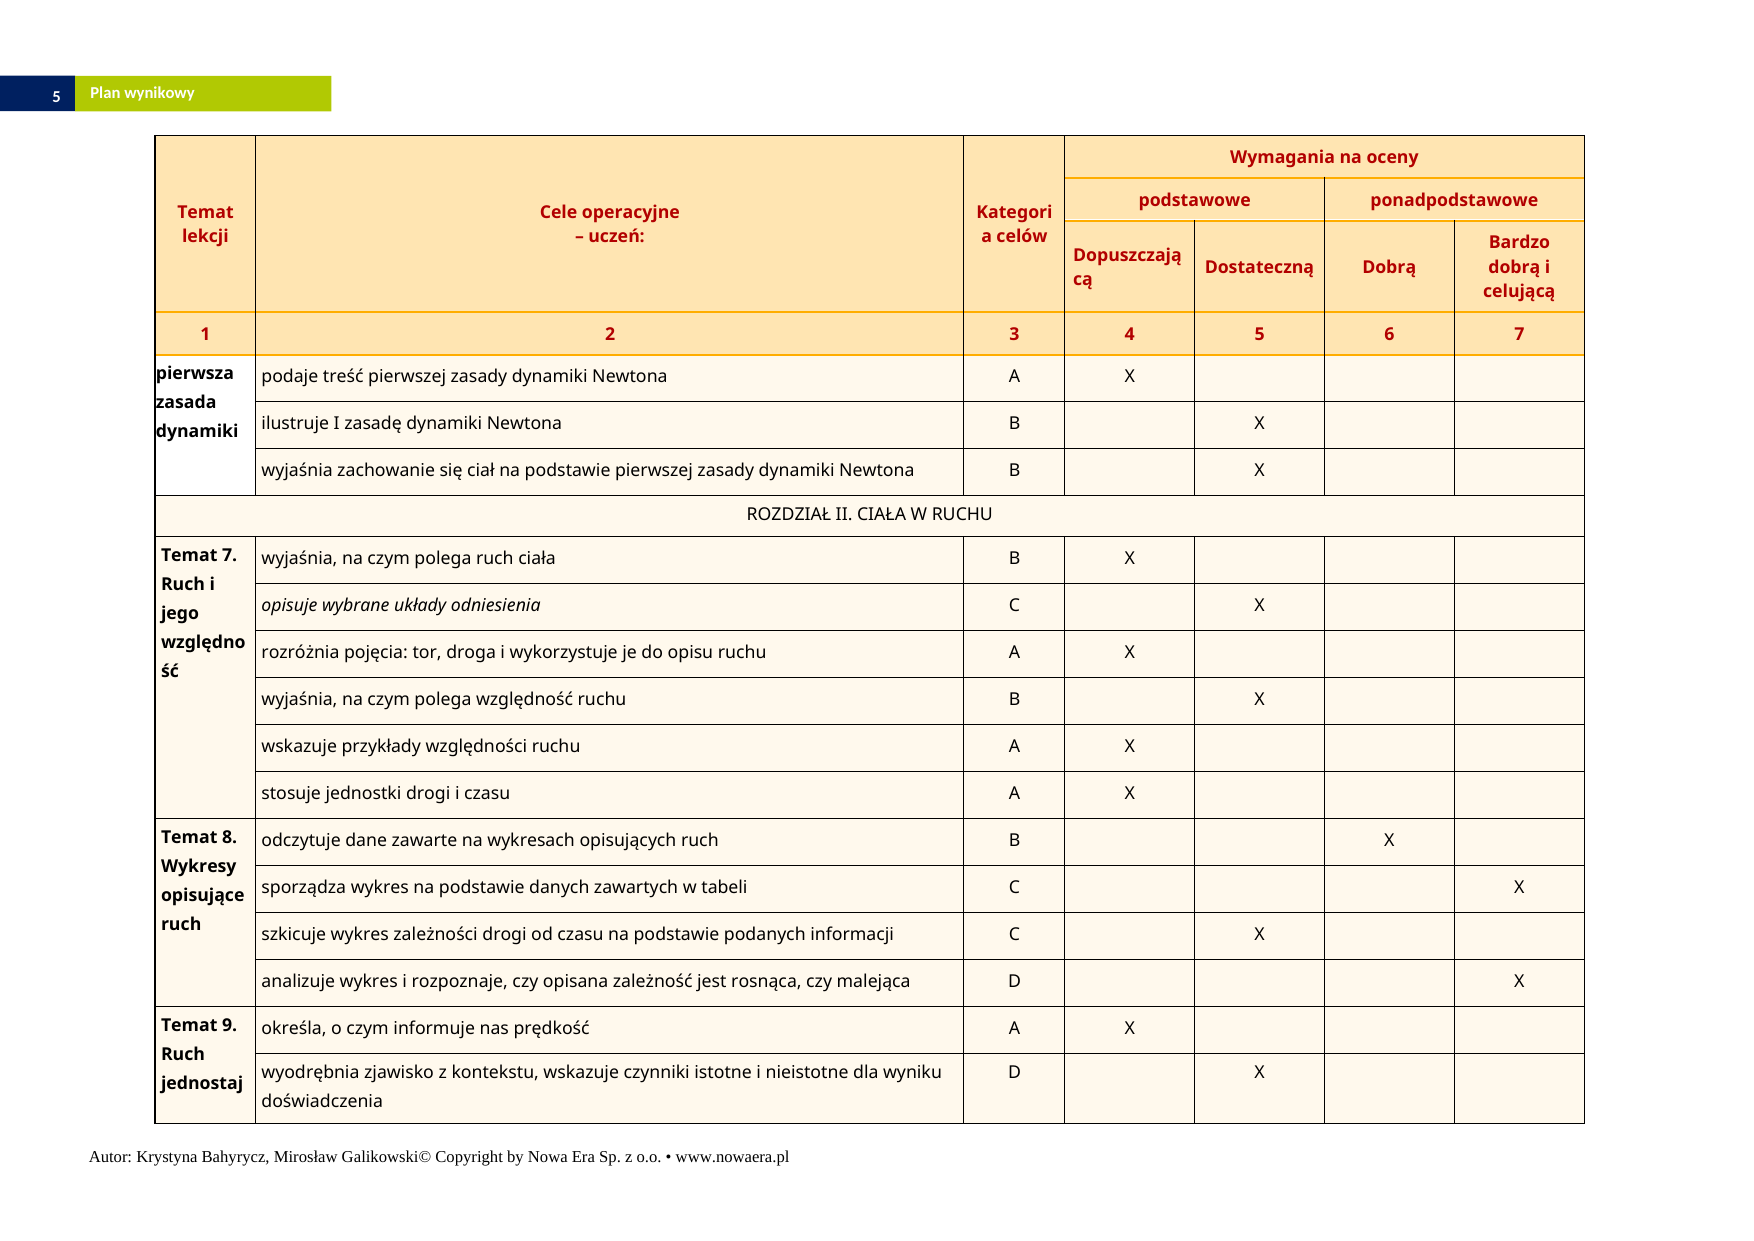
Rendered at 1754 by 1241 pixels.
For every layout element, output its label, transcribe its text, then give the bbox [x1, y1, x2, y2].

table_cell [1195, 537, 1324, 583]
table_cell Dostateczną [1195, 222, 1324, 311]
table_cell [1325, 1054, 1454, 1123]
table_cell [1065, 402, 1194, 448]
table_cell X [1325, 819, 1454, 865]
table_cell [1325, 772, 1454, 818]
table_cell A [964, 1007, 1064, 1053]
table_cell X [1195, 913, 1324, 959]
table_cell X [1195, 449, 1324, 495]
table_cell [1195, 356, 1324, 401]
table_cell A [964, 772, 1064, 818]
table_cell X [1455, 960, 1584, 1006]
table_cell C [964, 913, 1064, 959]
table_cell [1455, 913, 1584, 959]
table_cell [1065, 678, 1194, 724]
table_cell 6 [1325, 313, 1454, 354]
table_cell wyjaśnia, na czym polega ruch ciała [256, 537, 963, 583]
table_cell [1065, 960, 1194, 1006]
table_cell sporządza wykres na podstawie danych zawartych w tabeli [256, 866, 963, 912]
table_cell [1065, 449, 1194, 495]
table_header Temat lekcji [156, 136, 255, 311]
table_cell X [1065, 772, 1194, 818]
table_cell [1325, 913, 1454, 959]
table_cell podstawowe [1065, 179, 1324, 219]
table_cell [1455, 819, 1584, 865]
table_cell 7 [1455, 313, 1584, 354]
table_cell rozróżnia pojęcia: tor, droga i wykorzystuje je do opisu ruchu [256, 631, 963, 677]
table_cell X [1195, 402, 1324, 448]
table_cell [1325, 402, 1454, 448]
table_header Wymagania na oceny [1065, 136, 1584, 177]
table_cell X [1195, 1054, 1324, 1123]
table_cell [1455, 584, 1584, 630]
table_cell 3 [964, 313, 1064, 354]
table_cell X [1065, 631, 1194, 677]
table_cell C [964, 866, 1064, 912]
table_cell [1325, 678, 1454, 724]
table_cell [1195, 725, 1324, 771]
table_cell X [1195, 678, 1324, 724]
table_cell [1195, 819, 1324, 865]
table_cell [1455, 537, 1584, 583]
table_cell [1455, 772, 1584, 818]
table_cell B [964, 537, 1064, 583]
table_cell wskazuje przykłady względności ruchu [256, 725, 963, 771]
table_cell Temat 8. Wykresy opisujące ruch [156, 819, 255, 1006]
table_cell ponadpodstawowe [1325, 179, 1584, 219]
table_cell [1325, 1007, 1454, 1053]
table_cell opisuje wybrane układy odniesienia [256, 584, 963, 630]
table_cell X [1455, 866, 1584, 912]
table_cell wyjaśnia, na czym polega względność ruchu [256, 678, 963, 724]
table_cell ilustruje I zasadę dynamiki Newtona [256, 402, 963, 448]
table_cell [1195, 631, 1324, 677]
table_cell Dobrą [1325, 222, 1454, 311]
table_cell X [1065, 356, 1194, 401]
table_cell Temat 7. Ruch i jego względność [156, 537, 255, 818]
table_cell 5 [1195, 313, 1324, 354]
table_cell B [964, 819, 1064, 865]
table_cell [1195, 960, 1324, 1006]
table_cell X [1195, 584, 1324, 630]
table_cell [1195, 772, 1324, 818]
table_cell [1325, 584, 1454, 630]
table_cell [1195, 866, 1324, 912]
table_cell stosuje jednostki drogi i czasu [256, 772, 963, 818]
table_cell określa, o czym informuje nas prędkość [256, 1007, 963, 1053]
table_cell analizuje wykres i rozpoznaje, czy opisana zależność jest rosnąca, czy malejąca [256, 960, 963, 1006]
table_cell odczytuje dane zawarte na wykresach opisujących ruch [256, 819, 963, 865]
table_cell [1195, 1007, 1324, 1053]
table_cell wyodrębnia zjawisko z kontekstu, wskazuje czynniki istotne i nieistotne dla wyniku doświadczenia [256, 1054, 963, 1123]
table_cell A [964, 725, 1064, 771]
table_cell B [964, 402, 1064, 448]
table_cell X [1065, 1007, 1194, 1053]
table_cell 1 [156, 313, 255, 354]
table_cell [1455, 1054, 1584, 1123]
table_cell [1455, 631, 1584, 677]
table_cell [1455, 678, 1584, 724]
table_cell D [964, 960, 1064, 1006]
table_cell Bardzo dobrą i celującą [1455, 222, 1584, 311]
table_cell C [964, 584, 1064, 630]
table_cell [1325, 631, 1454, 677]
table_cell 4 [1065, 313, 1194, 354]
table_cell B [964, 449, 1064, 495]
table_cell [1065, 866, 1194, 912]
table_cell [1065, 1054, 1194, 1123]
table_cell A [964, 631, 1064, 677]
table_cell B [964, 678, 1064, 724]
table_cell wyjaśnia zachowanie się ciał na podstawie pierwszej zasady dynamiki Newtona [256, 449, 963, 495]
table_cell Dopuszczającą [1065, 222, 1194, 311]
table_header Kategoria celów [964, 136, 1064, 311]
table_cell [1325, 960, 1454, 1006]
table_cell [1455, 449, 1584, 495]
table_cell D [964, 1054, 1064, 1123]
table_cell szkicuje wykres zależności drogi od czasu na podstawie podanych informacji [256, 913, 963, 959]
table_cell [1325, 449, 1454, 495]
table_cell [1065, 913, 1194, 959]
table_cell [1455, 1007, 1584, 1053]
table_cell [1065, 819, 1194, 865]
table_cell X [1065, 725, 1194, 771]
table_cell [1325, 356, 1454, 401]
table_cell X [1065, 537, 1194, 583]
table_cell Temat 9. Ruch jednostajny prostoliniowy [156, 1007, 255, 1123]
table_cell [1325, 866, 1454, 912]
table_cell [1455, 402, 1584, 448]
table_cell [1455, 725, 1584, 771]
table_cell [1065, 584, 1194, 630]
table_cell podaje treść pierwszej zasady dynamiki Newtona [256, 356, 963, 401]
table_cell [1325, 725, 1454, 771]
table_cell [1325, 537, 1454, 583]
table_cell A [964, 356, 1064, 401]
table_cell 2 [256, 313, 963, 354]
table_header Cele operacyjne – uczeń: [256, 136, 963, 311]
table_cell [1455, 356, 1584, 401]
table_cell Rozdział II. Ciała w ruchu [156, 496, 1584, 536]
